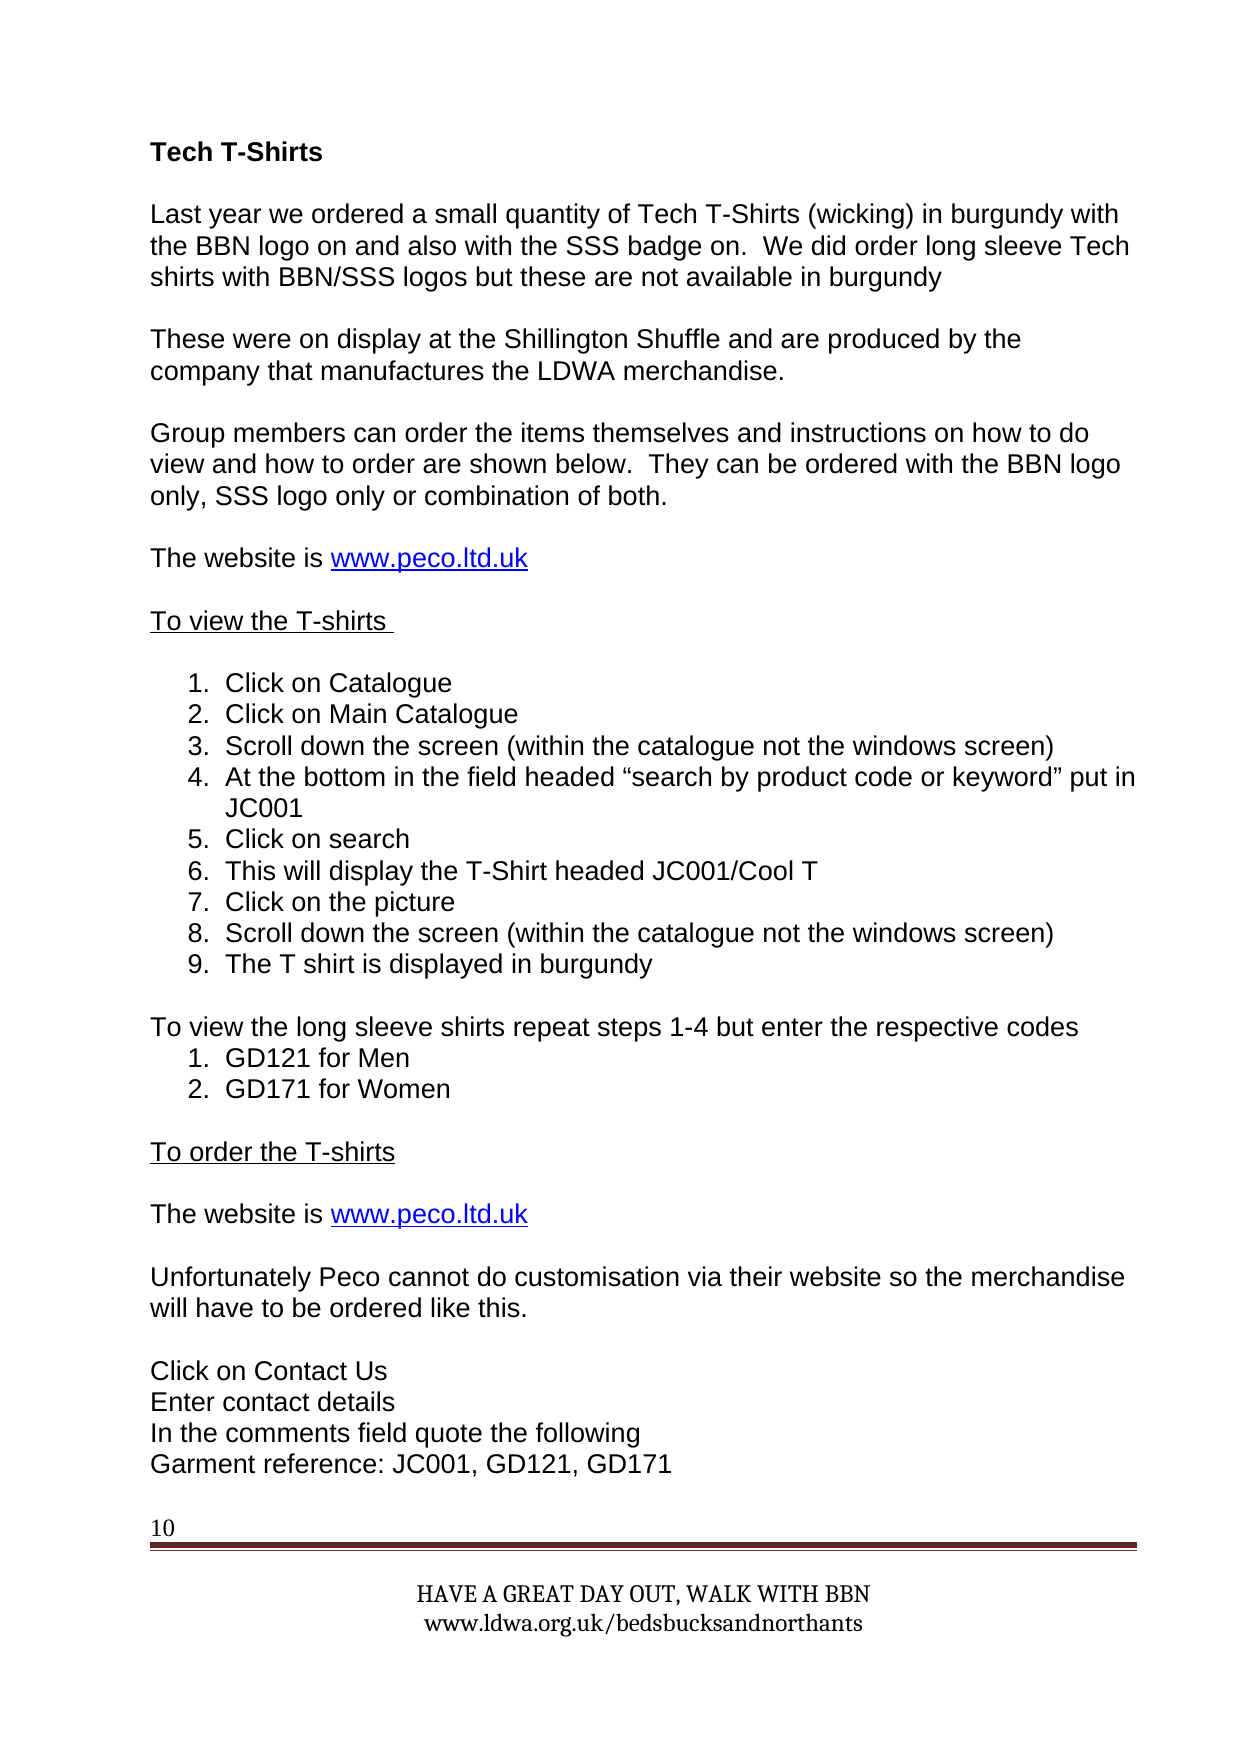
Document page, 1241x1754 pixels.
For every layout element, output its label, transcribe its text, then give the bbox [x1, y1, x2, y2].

text Enter contact details [150, 1386, 1137, 1417]
text Tech T-Shirts [150, 136, 1137, 167]
text The website is www.peco.ltd.uk [150, 542, 1137, 573]
text To order the T-shirts [150, 1136, 1137, 1167]
text The website is www.peco.ltd.uk [150, 1198, 1137, 1229]
list The T shirt is displayed in burgundy [187, 948, 1137, 979]
list Click on Catalogue [187, 667, 1137, 698]
list At the bottom in the field headed “search by product code or keyword” put in JC001 [187, 761, 1137, 823]
text Group members can order the items themselves and instructions on how to do view and how to order are shown below. They can be ordered with the BBN logo only, logo only or combination of both. [150, 417, 1137, 511]
text Unfortunately Peco cannot do customisation via their website so the merchandise will have to be ordered like this. [150, 1261, 1137, 1323]
text Garment reference: JC001, GD121, GD171 [150, 1448, 1137, 1479]
text In the comments field quote the following [150, 1417, 1137, 1448]
text To view the long sleeve shirts repeat steps 1-4 but enter the respective codes [150, 1011, 1137, 1042]
text These were on display at the Shillington Shuffle and are produced by the company that manufactures the LDWA merchandise. [150, 323, 1137, 386]
list Scroll down the screen (within the catalogue not the windows screen) [187, 729, 1137, 761]
list This will display the T-Shirt headed JC001/Cool T [187, 854, 1137, 886]
list Click on the picture [187, 886, 1137, 917]
text Last year we ordered a small quantity of Tech T-Shirts (wicking) in burgundy with the BBN logo on and also with the badge on. We did order long sleeve Tech shirts with BBN/ logos but these are not available in burgundy [150, 198, 1137, 292]
list Click on Main Catalogue [187, 698, 1137, 729]
text Click on Contact Us [150, 1354, 1137, 1386]
list GD171 for Women [187, 1073, 1137, 1104]
list Click on search [187, 823, 1137, 854]
text To view the T-shirts [150, 604, 1137, 636]
list Scroll down the screen (within the catalogue not the windows screen) [187, 917, 1137, 948]
list GD121 for Men [187, 1042, 1137, 1073]
